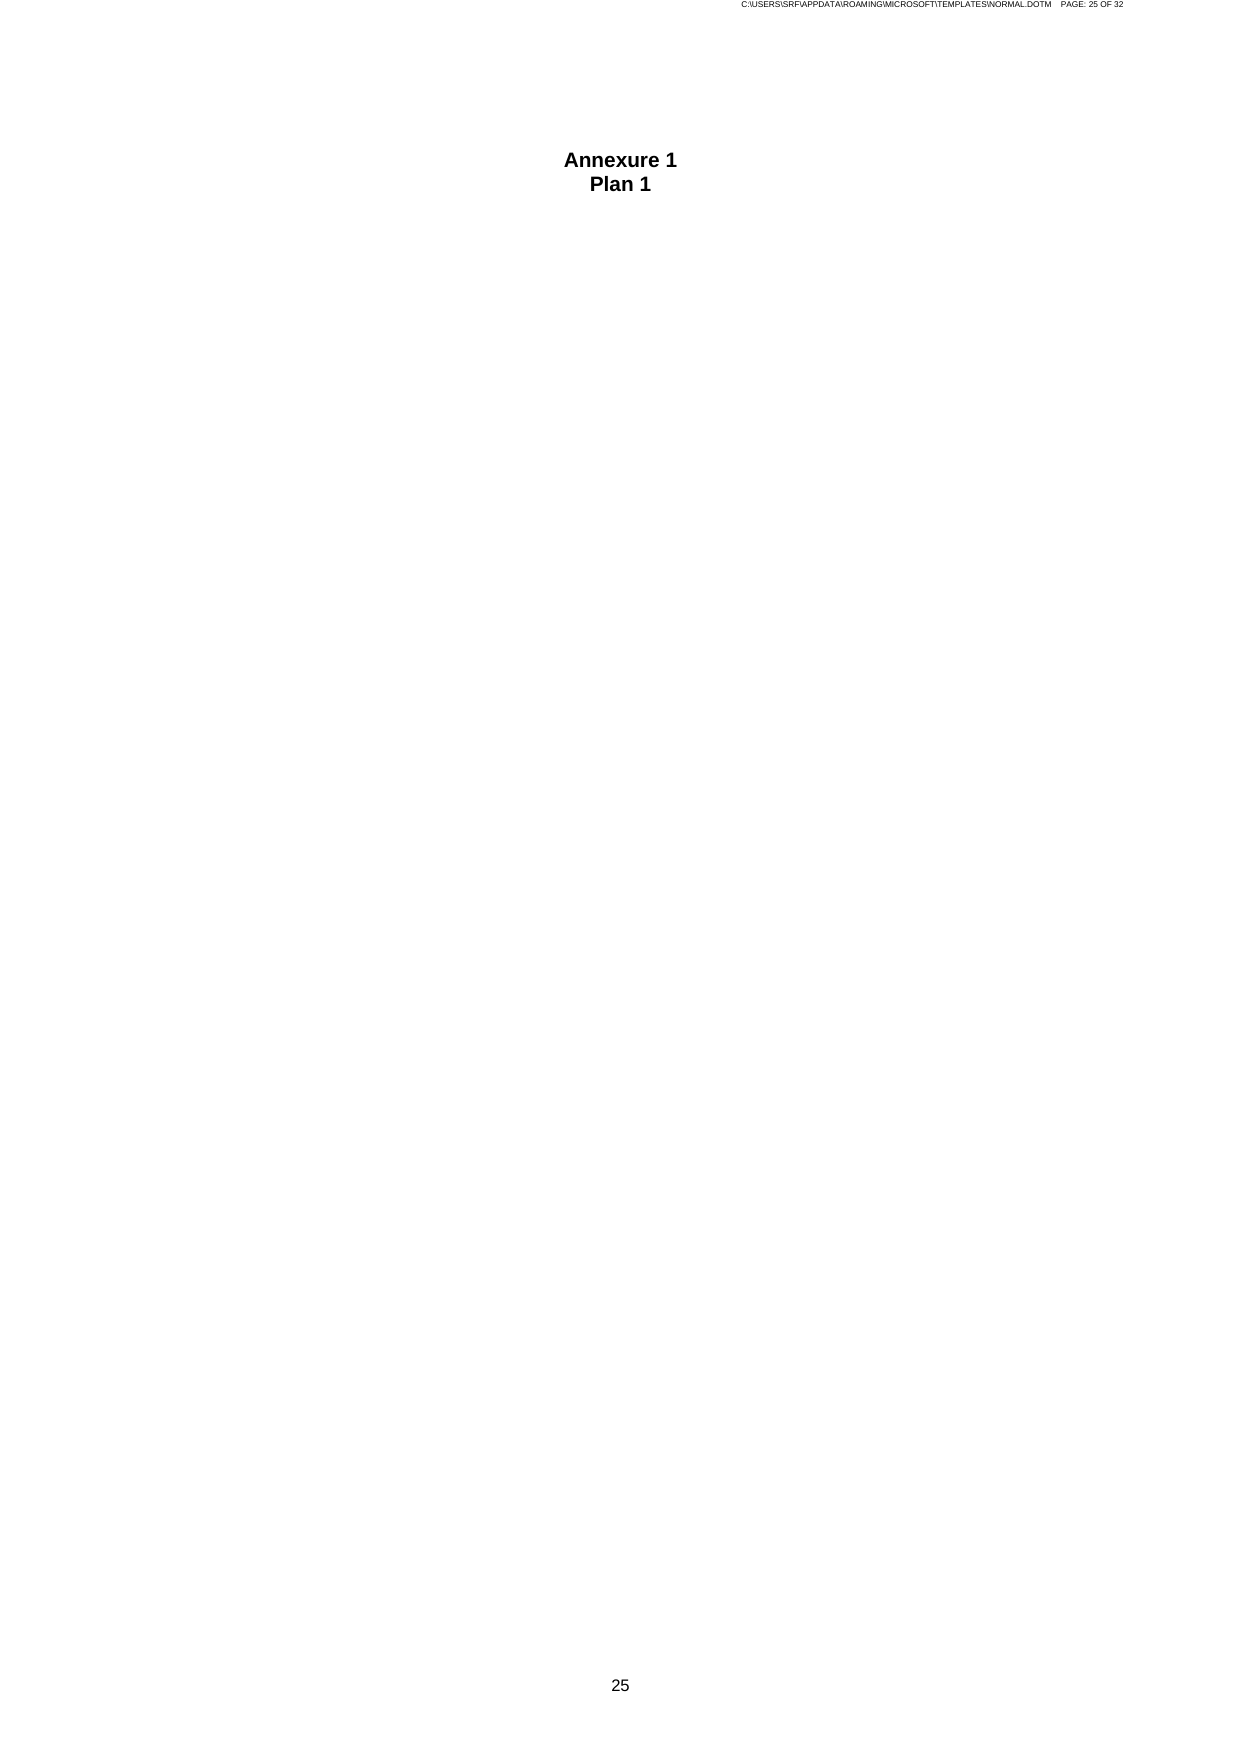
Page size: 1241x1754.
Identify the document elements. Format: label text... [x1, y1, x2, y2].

text Plan 1 [148, 148, 1092, 196]
